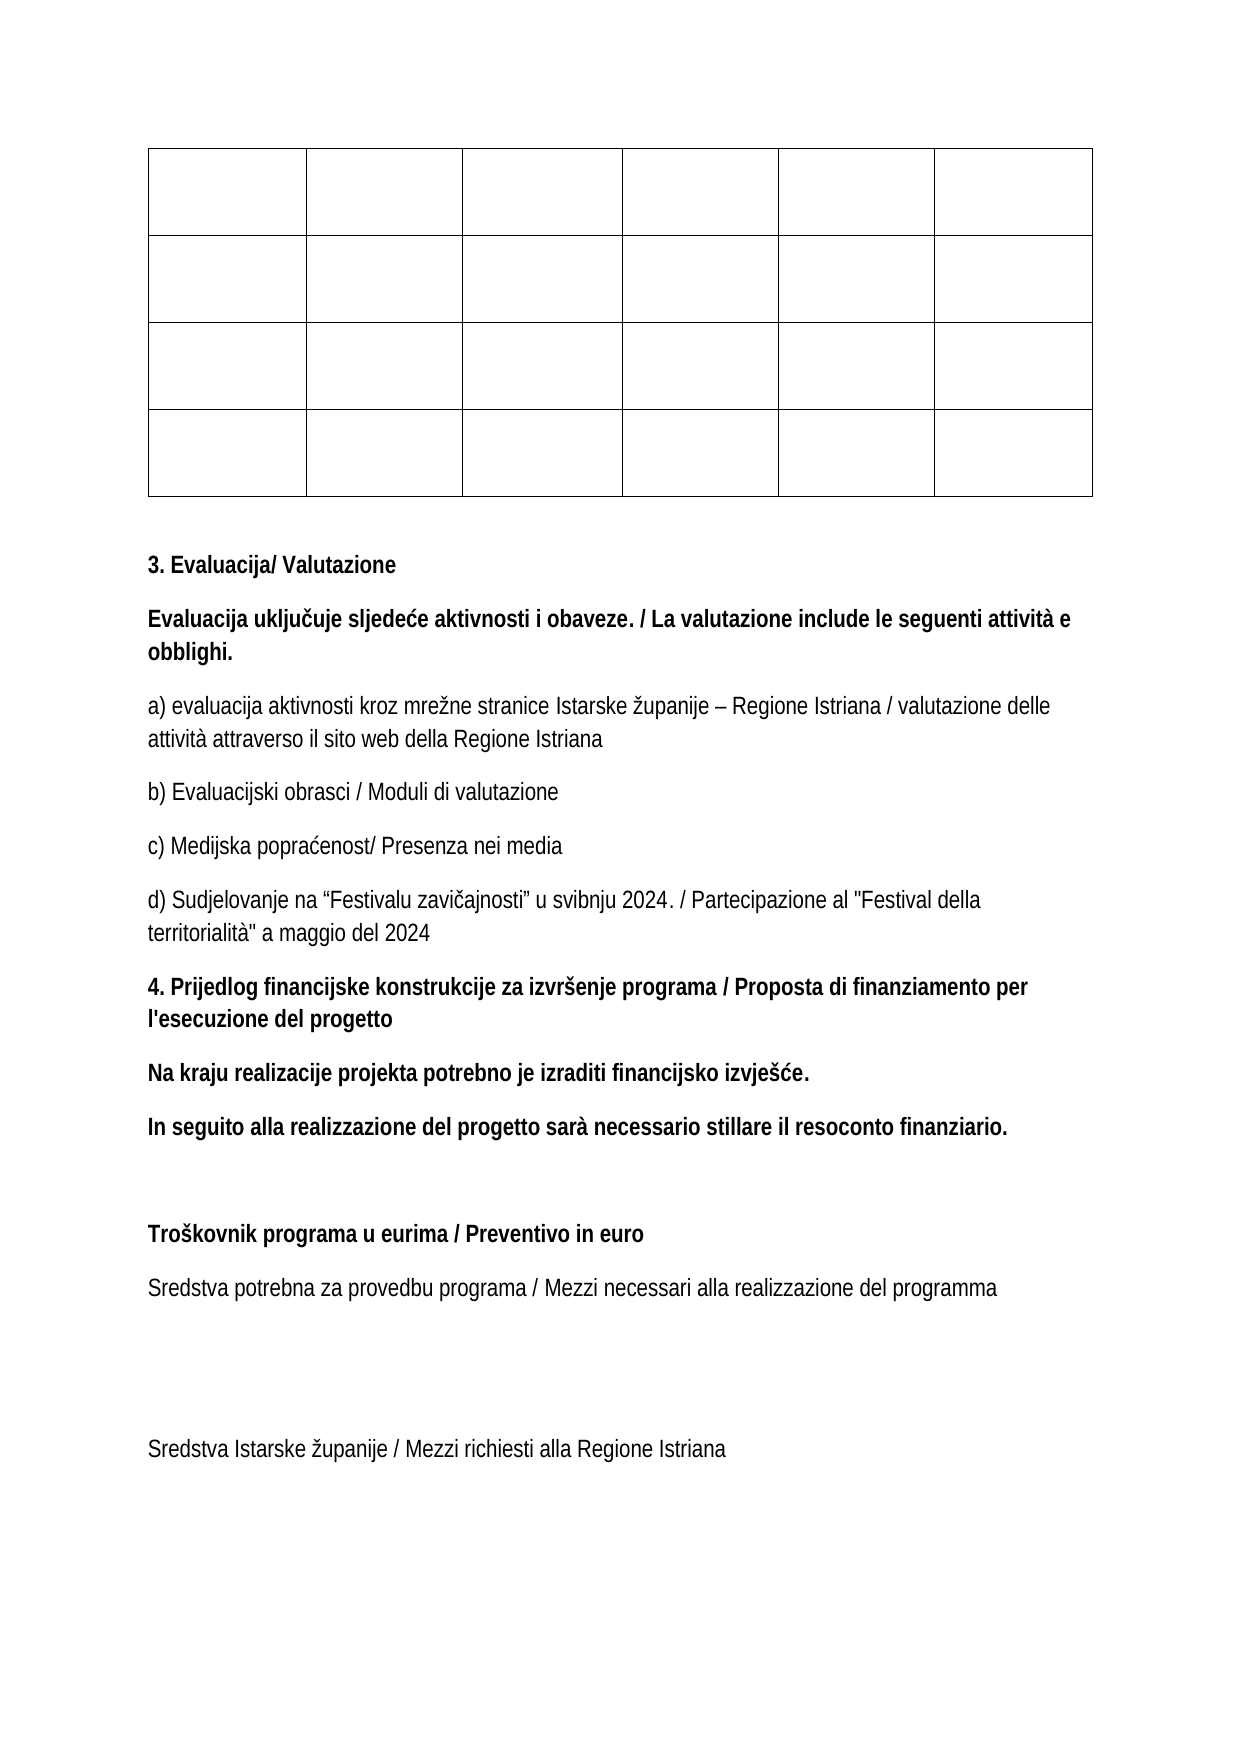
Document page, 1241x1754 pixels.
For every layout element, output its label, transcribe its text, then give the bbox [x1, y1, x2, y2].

table_cell [149, 410, 306, 496]
table_cell [307, 410, 462, 496]
table_cell [623, 149, 778, 234]
table_cell [623, 410, 778, 496]
table_cell [623, 236, 778, 322]
table_cell [463, 149, 622, 234]
text d) Sudjelovanje na “Festivalu zavičajnosti” u svibnju 2024. / Partecipazione al "Festival della territorialità" a maggio del 2024 [148, 885, 1093, 946]
table_cell [935, 410, 1092, 496]
text a) evaluacija aktivnosti kroz mrežne stranice Istarske županije – Regione Istriana / valutazione delle attività attraverso il sito web della Regione Istriana [148, 691, 1093, 752]
table_cell [779, 410, 934, 496]
text Sredstva Istarske županije / Mezzi richiesti alla Regione Istriana [148, 1434, 1093, 1463]
table_cell [307, 236, 462, 322]
table_cell [463, 323, 622, 408]
table_cell [779, 323, 934, 408]
table_cell [779, 149, 934, 234]
table_cell [307, 149, 462, 234]
text Na kraju realizacije projekta potrebno je izraditi financijsko izvješće. [148, 1058, 1093, 1087]
text Sredstva potrebna za provedbu programa / Mezzi necessari alla realizzazione del programma [148, 1273, 1093, 1302]
table_cell [149, 236, 306, 322]
text 4. Prijedlog financijske konstrukcije za izvršenje programa / Proposta di finanziamento per l'esecuzione del progetto [148, 972, 1093, 1033]
text Evaluacija uključuje sljedeće aktivnosti i obaveze. / La valutazione include le seguenti attività e obblighi. [148, 604, 1093, 666]
table_cell [779, 236, 934, 322]
table_cell [935, 149, 1092, 234]
text b) Evaluacijski obrasci / Moduli di valutazione [148, 777, 1093, 806]
text c) Medijska popraćenost/ Presenza nei media [148, 831, 1093, 860]
table_cell [463, 236, 622, 322]
text In seguito alla realizzazione del progetto sarà necessario stillare il resoconto finanziario. [148, 1112, 1093, 1141]
table_cell [149, 323, 306, 408]
table_cell [623, 323, 778, 408]
table_cell [935, 236, 1092, 322]
table_cell [463, 410, 622, 496]
table_cell [149, 149, 306, 234]
table_cell [307, 323, 462, 408]
text 3. Evaluacija/ Valutazione [148, 550, 1093, 579]
text Troškovnik programa u eurima / Preventivo in euro [148, 1219, 1093, 1248]
table_cell [935, 323, 1092, 408]
